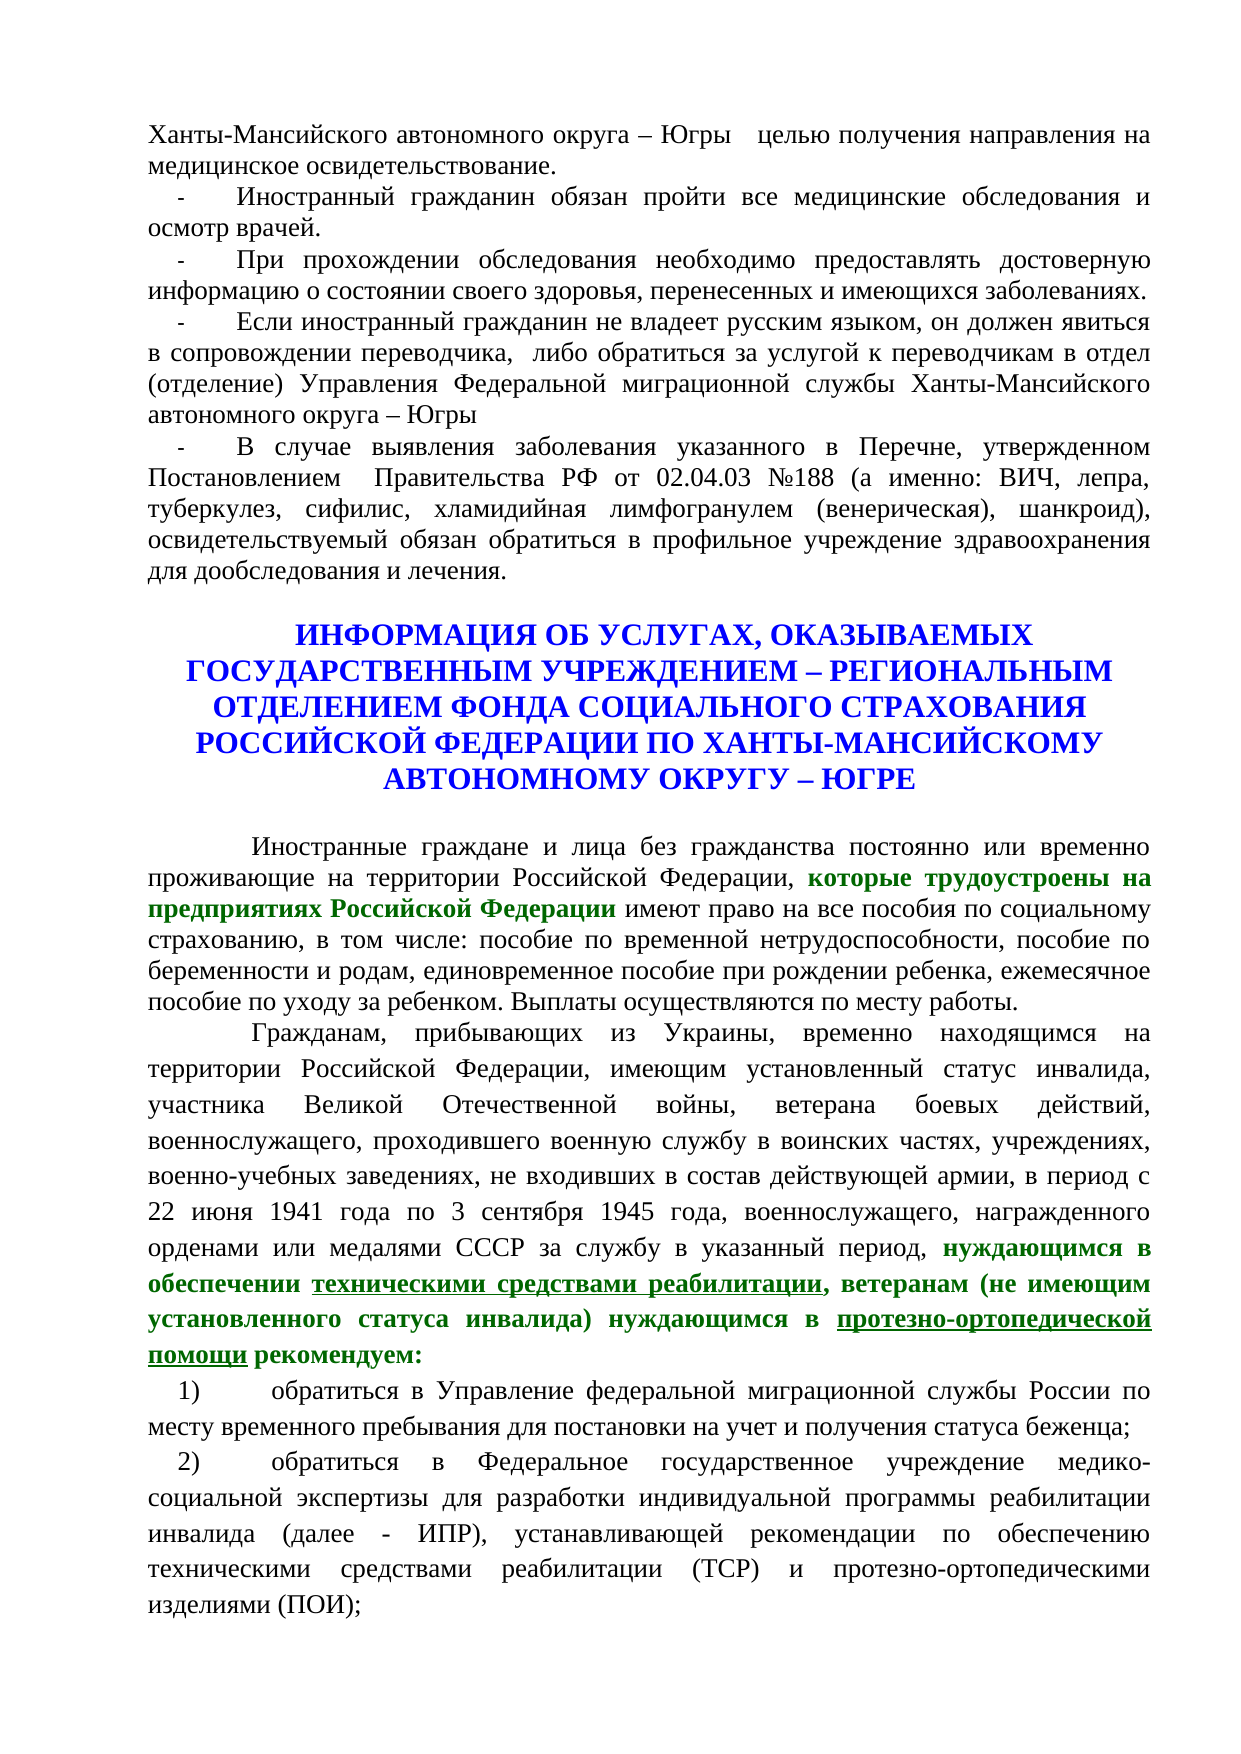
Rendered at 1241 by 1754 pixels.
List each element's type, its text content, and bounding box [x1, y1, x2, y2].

text Гражданам, прибывающих из Украины, временно находящимся на территории Российской Федерации, имеющим установленный статус инвалида, участника Великой Отечественной войны, ветерана боевых действий, военнослужащего, проходившего военную службу в воинских частях, учреждениях, военно-учебных заведениях, не входивших в состав действующей армии, в период с 22 июня 1941 года по 3 сентября 1945 года, военнослужащего, награжденного орденами или медалями СССР за службу в указанный период, нуждающимся в обеспечении техническими средствами реабилитации, ветеранам (не имеющим установленного статуса инвалида) нуждающимся в протезно-ортопедической помощи рекомендуем: [148, 1017, 1152, 1369]
list В случае выявления заболевания указанного в Перечне, утвержденном Постановлением Правительства РФ от 02.04.03 №188 (а именно: ВИЧ, лепра, туберкулез, сифилис, хламидийная лимфогранулем (венерическая), шанкроид), освидетельствуемый обязан обратиться в профильное учреждение здравоохранения для дообследования и лечения. [148, 429, 1152, 585]
text Иностранные граждане и лица без гражданства постоянно или временно проживающие на территории Российской Федерации, которые трудоустроены на предприятиях Российской Федерации имеют право на все пособия по социальному страхованию, в том числе: пособие по временной нетрудоспособности, пособие по беременности и родам, единовременное пособие при рождении ребенка, ежемесячное пособие по уходу за ребенком. Выплаты осуществляются по месту работы. [148, 830, 1152, 1017]
list Если иностранный гражданин не владеет русским языком, он должен явиться в сопровождении переводчика, либо обратиться за услугой к переводчикам в отдел (отделение) Управления Федеральной миграционной службы Ханты-Мансийского автономного округа – Югры [148, 305, 1152, 429]
list При прохождении обследования необходимо предоставлять достоверную информацию о состоянии своего здоровья, перенесенных и имеющихся заболеваниях. [148, 243, 1152, 305]
list Иностранный гражданин обязан пройти все медицинские обследования и осмотр врачей. [148, 180, 1152, 243]
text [148, 118, 1152, 180]
list обратиться в Федеральное государственное учреждение медико-социальной экспертизы для разработки индивидуальной программы реабилитации инвалида (далее - ИПР), устанавливающей рекомендации по обеспечению техническими средствами реабилитации (ТСР) и протезно-ортопедическими изделиями (ПОИ); [148, 1445, 1152, 1619]
list обратиться в Управление федеральной миграционной службы России по месту временного пребывания для постановки на учет и получения статуса беженца; [148, 1374, 1152, 1441]
text ИНФОРМАЦИЯ ОБ УСЛУГАХ, ОКАЗЫВАЕМЫХ ГОСУДАРСТВЕННЫМ УЧРЕЖДЕНИЕМ – РЕГИОНАЛЬНЫМ ОТДЕЛЕНИЕМ ФОНДА СОЦИАЛЬНОГО СТРАХОВАНИЯ РОССИЙСКОЙ ФЕДЕРАЦИИ ПО ХАНТЫ-МАНСИЙСКОМУ АВТОНОМНОМУ ОКРУГУ – ЮГРЕ [148, 616, 1152, 796]
